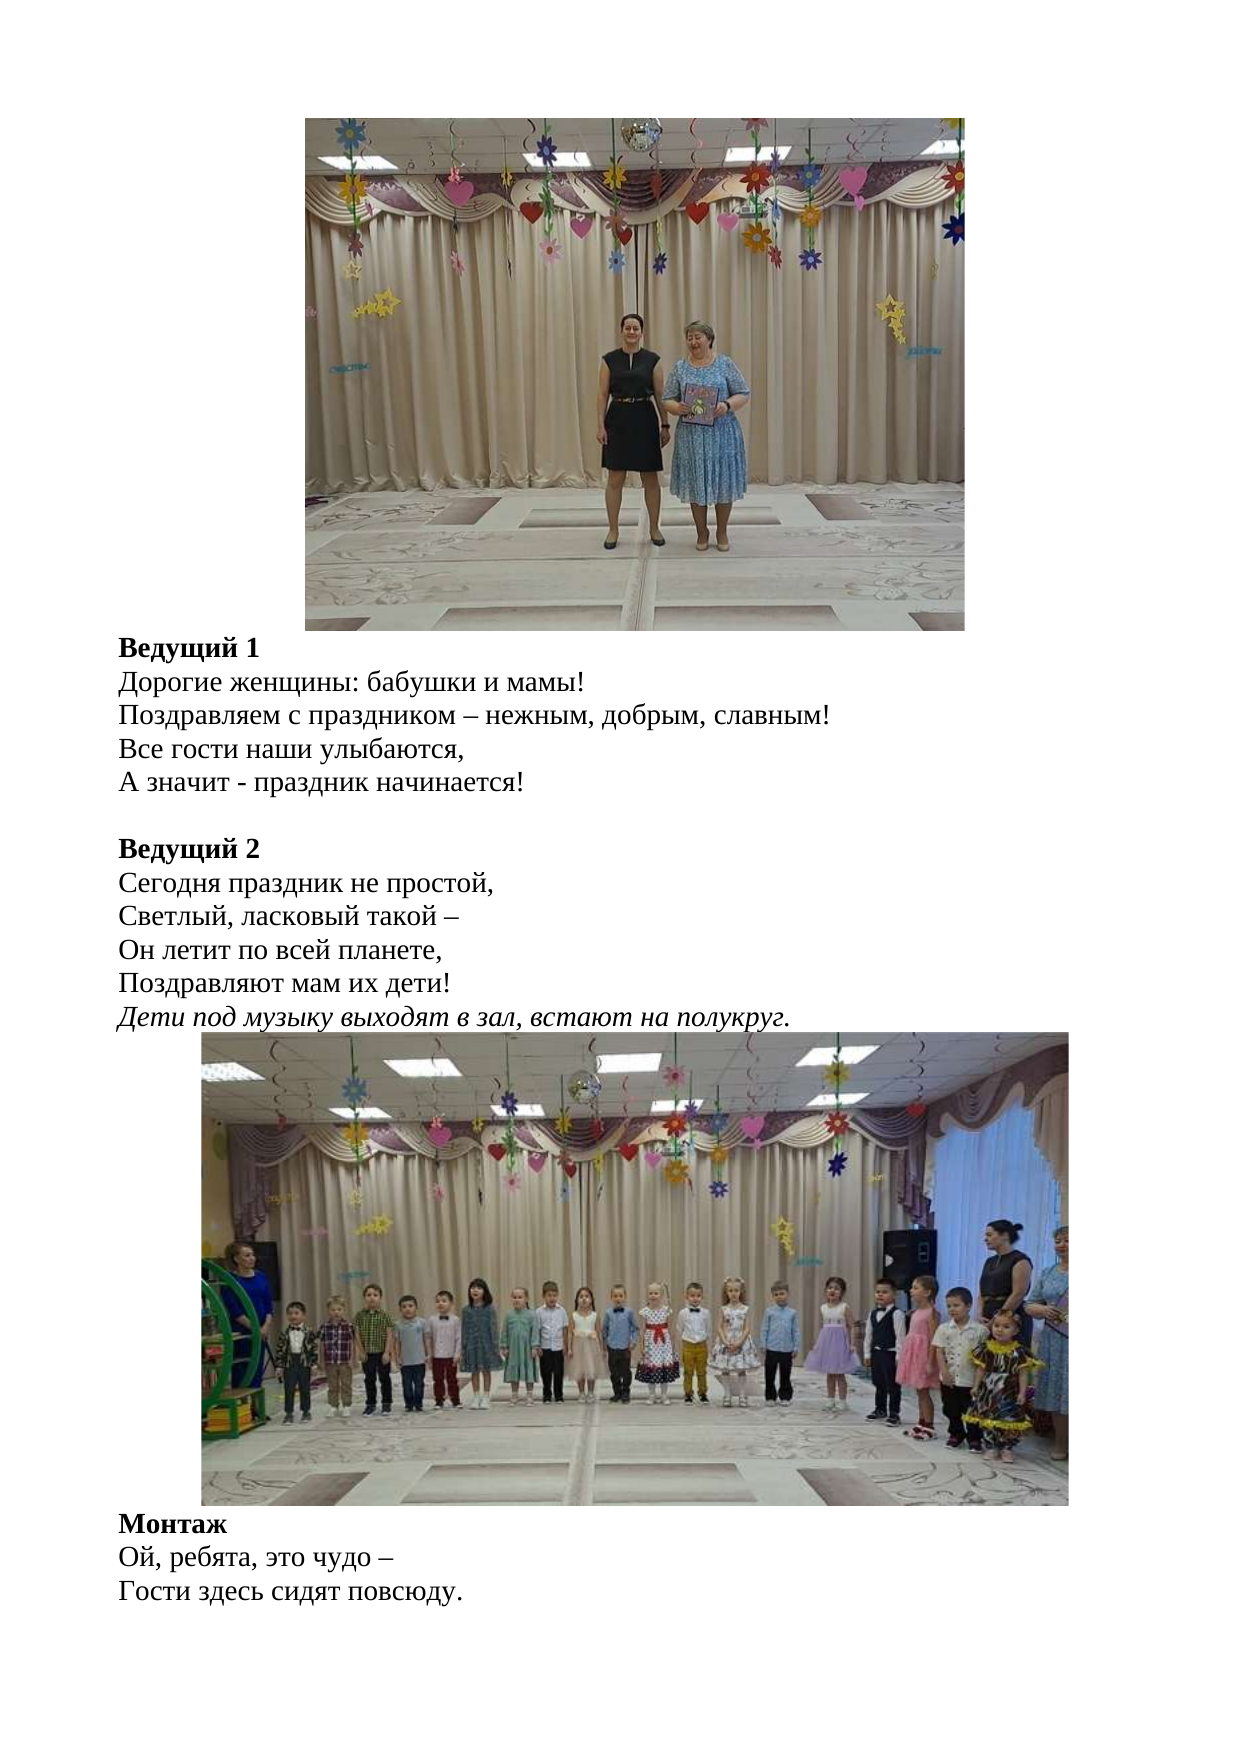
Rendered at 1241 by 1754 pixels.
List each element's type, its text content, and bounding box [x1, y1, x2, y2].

text Ведущий 2 [118, 831, 1152, 865]
text Дети под музыку выходят в зал, встают на полукруг. [118, 999, 1152, 1033]
text Он летит по всей планете, [118, 932, 1152, 966]
text Поздравляют мам их дети! [118, 966, 1152, 999]
text Поздравляем с праздником – нежным, добрым, славным! [118, 697, 1152, 731]
text Ой, ребята, это чудо – [118, 1539, 1152, 1573]
text А значит - праздник начинается! [118, 764, 1152, 798]
picture [305, 118, 965, 631]
text Все гости наши улыбаются, [118, 731, 1152, 764]
text Дорогие женщины: бабушки и мамы! [118, 664, 1152, 697]
text Ведущий 1 [118, 630, 1152, 664]
text Гости здесь сидят повсюду. [118, 1573, 1152, 1607]
picture [201, 1032, 1069, 1506]
text Сегодня праздник не простой, [118, 865, 1152, 898]
text Светлый, ласковый такой – [118, 898, 1152, 932]
text Монтаж [118, 1506, 1152, 1539]
